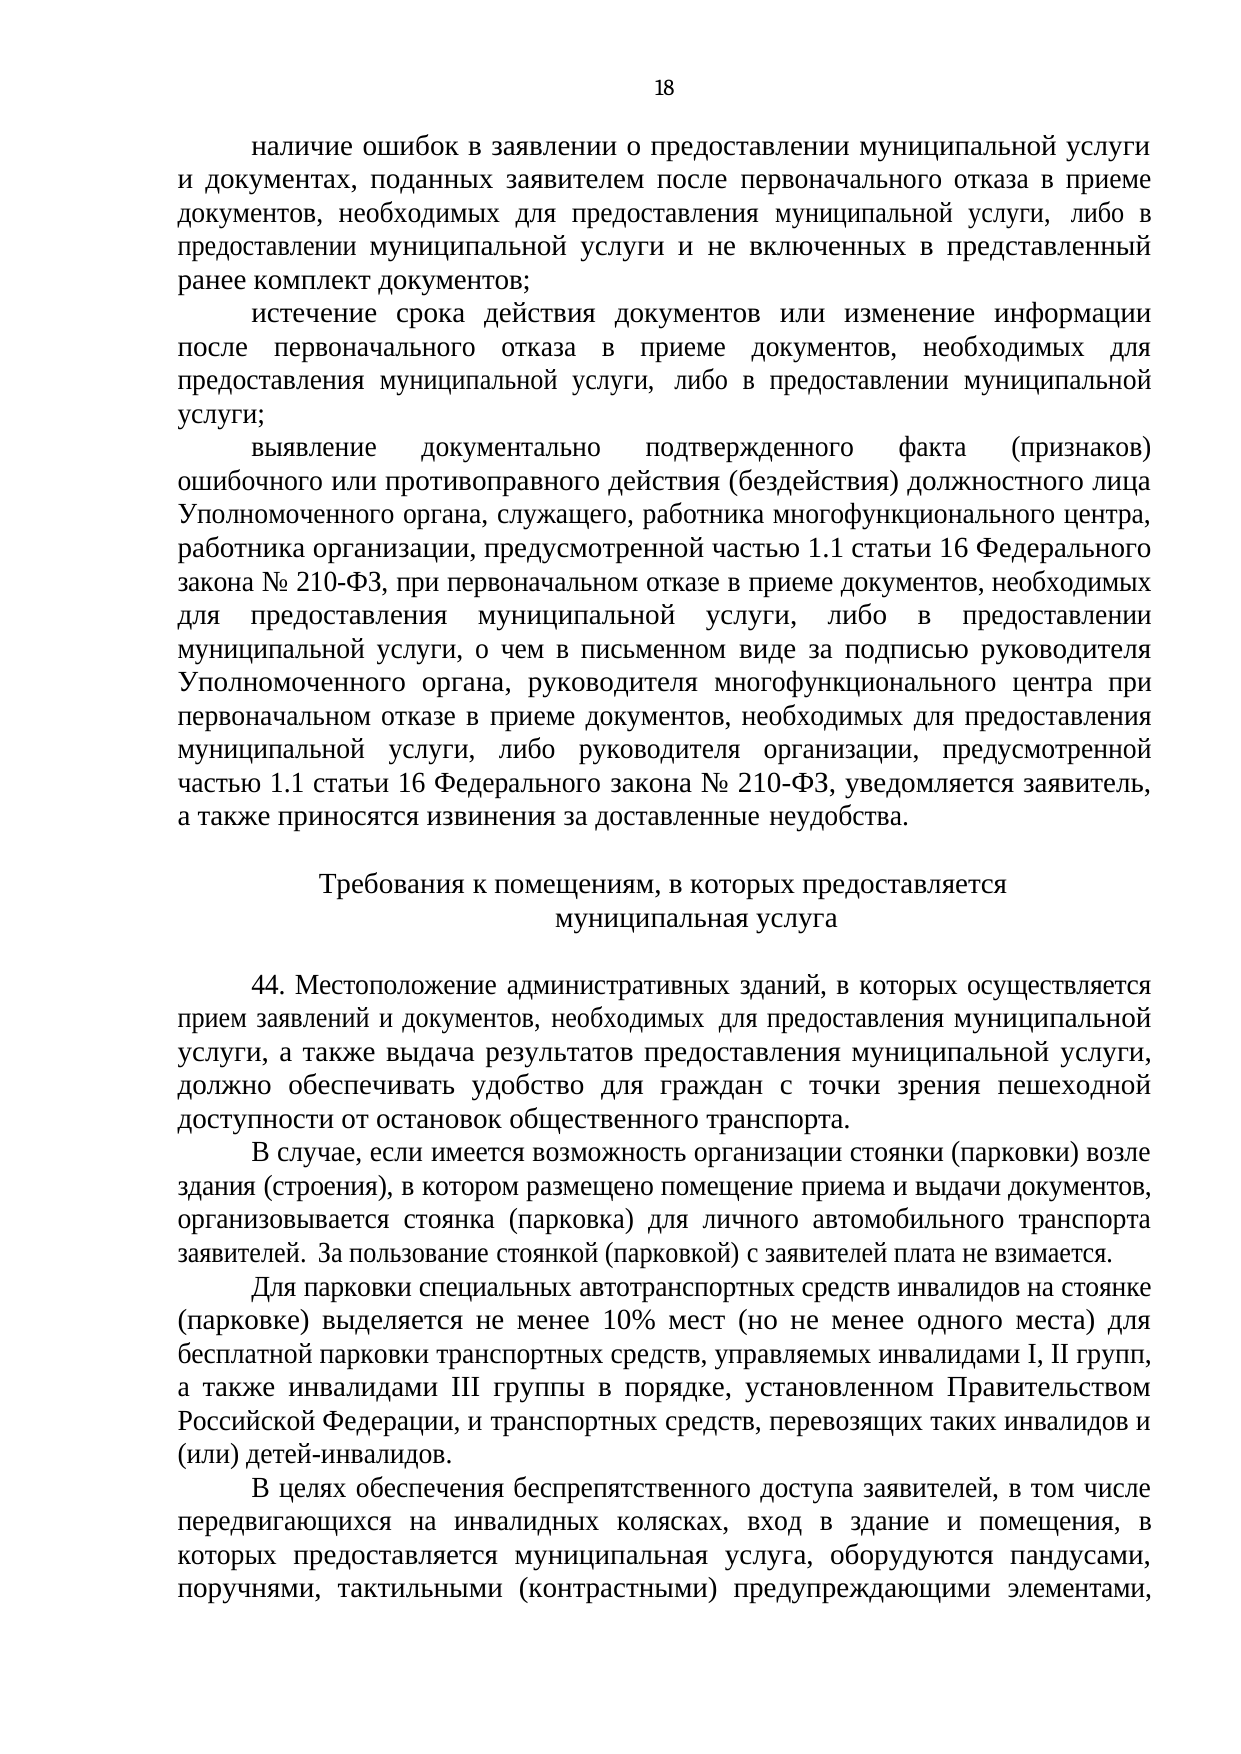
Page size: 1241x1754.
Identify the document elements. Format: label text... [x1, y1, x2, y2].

text В случае, если имеется возможность организации стоянки (парковки) возле здания (строения), в котором размещено помещение приема и выдачи документов, организовывается стоянка (парковка) для личного автомобильного транспорта заявителей. За пользование стоянкой (парковкой) с заявителей плата не взимается. [177, 1134, 1152, 1269]
text выявление документально подтвержденного факта (признаков) ошибочного или противоправного действия (бездействия) должностного лица Уполномоченного органа, служащего, работника многофункционального центра, работника организации, предусмотренной частью 1.1 статьи 16 Федерального закона № 210-ФЗ, при первоначальном отказе в приеме документов, необходимых для предоставления муниципальной услуги, либо в предоставлении муниципальной услуги, о чем в письменном виде за подписью руководителя Уполномоченного органа, руководителя многофункционального центра при первоначальном отказе в приеме документов, необходимых для предоставления муниципальной услуги, либо руководителя организации, предусмотренной частью 1.1 статьи 16 Федерального закона № 210-ФЗ, уведомляется заявитель, а также приносятся извинения за доставленные неудобства. [177, 429, 1152, 832]
text Для парковки специальных автотранспортных средств инвалидов на стоянке (парковке) выделяется не менее 10% мест (но не менее одного места) для бесплатной парковки транспортных средств, управляемых инвалидами I, II групп, а также инвалидами III группы в порядке, установленном Правительством Российской Федерации, и транспортных средств, перевозящих таких инвалидов и (или) детей-инвалидов. [177, 1269, 1152, 1470]
subtitle муниципальная услуга [241, 900, 1152, 933]
subtitle Требования к помещениям, в которых предоставляется [176, 866, 1152, 899]
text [177, 1470, 1152, 1604]
text 44. Местоположение административных зданий, в которых осуществляется прием заявлений и документов, необходимых для предоставления муниципальной услуги, а также выдача результатов предоставления муниципальной услуги, должно обеспечивать удобство для граждан с точки зрения пешеходной доступности от остановок общественного транспорта. [177, 967, 1152, 1134]
text истечение срока действия документов или изменение информации после первоначального отказа в приеме документов, необходимых для предоставления муниципальной услуги, либо в предоставлении муниципальной услуги; [177, 295, 1152, 429]
text наличие ошибок в заявлении о предоставлении муниципальной услуги и документах, поданных заявителем после первоначального отказа в приеме документов, необходимых для предоставления муниципальной услуги, либо в предоставлении муниципальной услуги и не включенных в представленный ранее комплект документов; [177, 128, 1152, 295]
